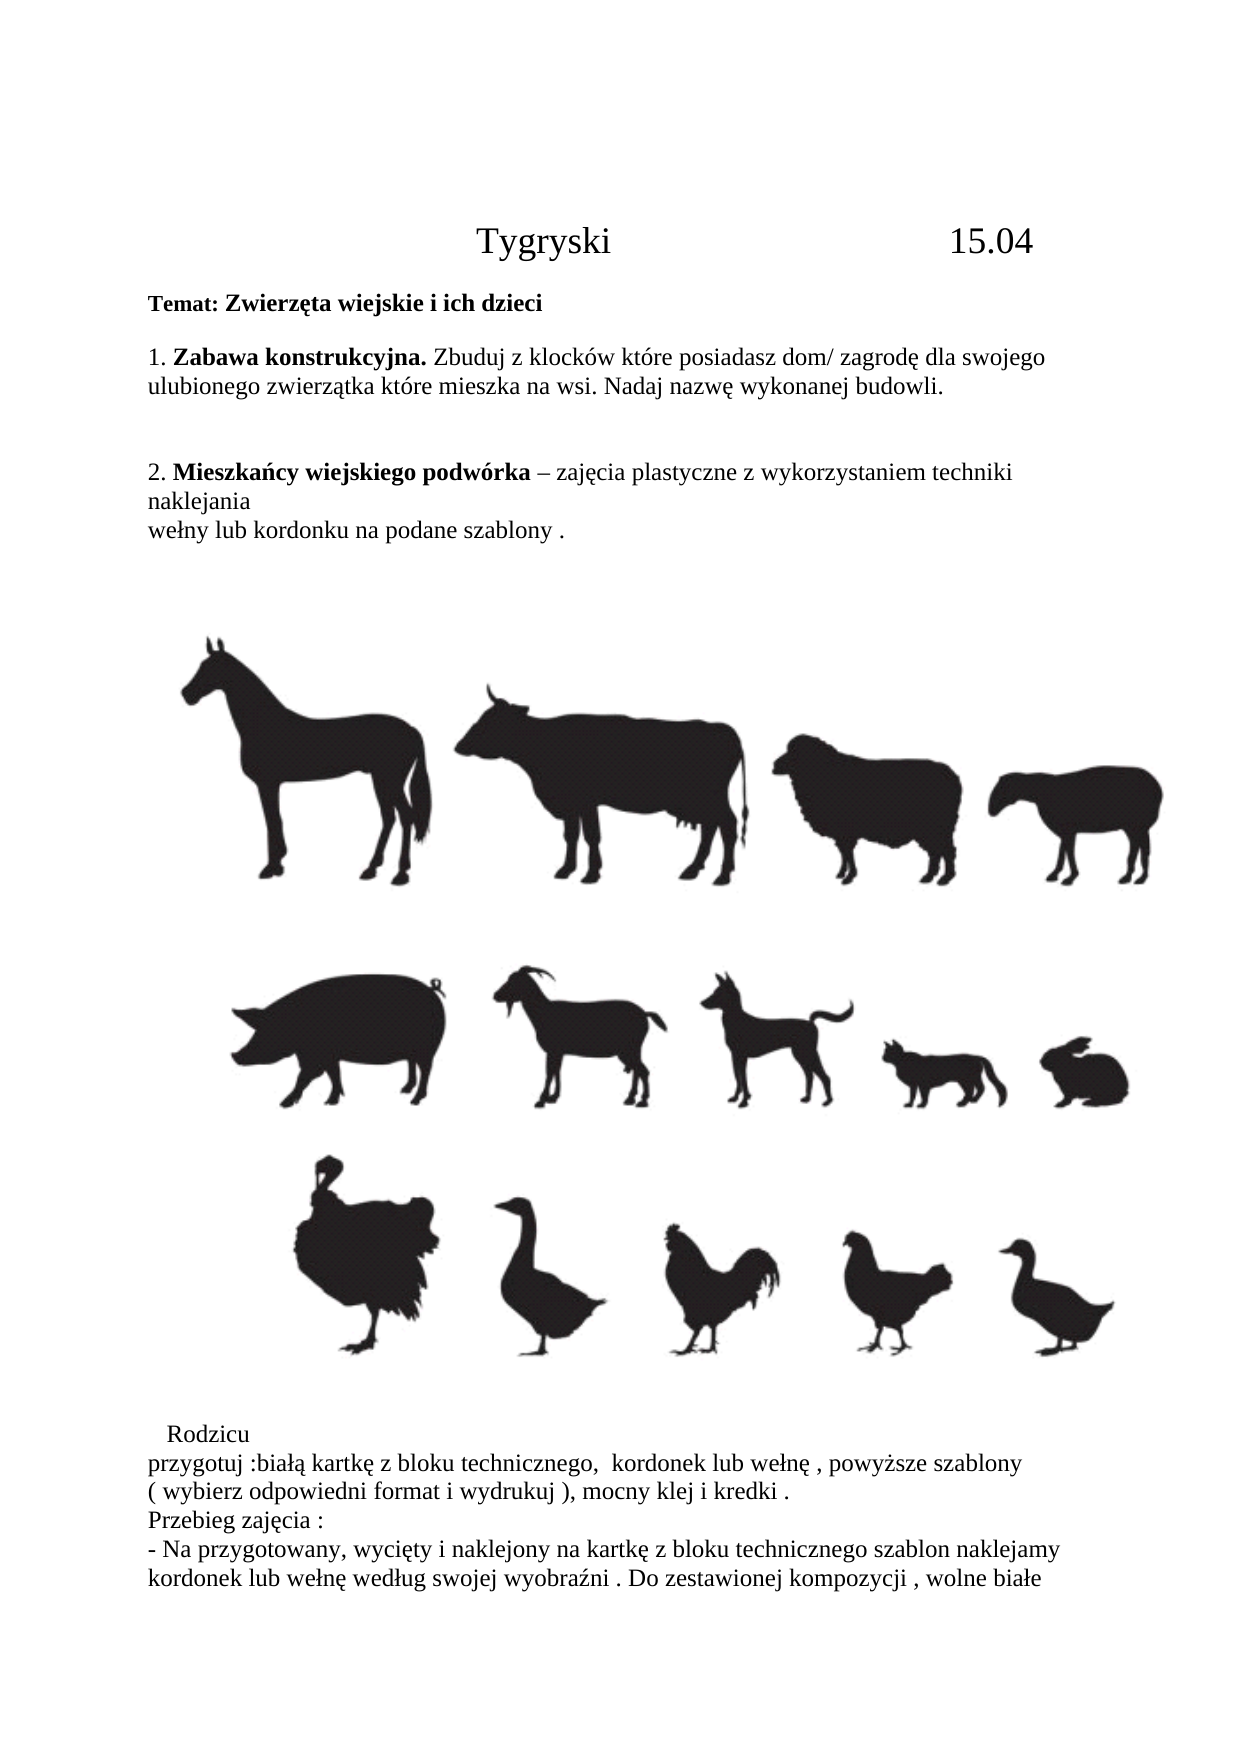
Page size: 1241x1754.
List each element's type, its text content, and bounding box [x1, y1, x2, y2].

text Rodzicu [148, 1419, 1093, 1448]
text Temat: Zwierzęta wiejskie i ich dzieci [148, 288, 1093, 317]
text 1. Zabawa konstrukcyjna. Zbuduj z klocków które posiadasz dom/ zagrodę dla swojego ulubionego zwierzątka które mieszka na wsi. Nadaj nazwę wykonanej budowli. [148, 342, 1093, 400]
picture [147, 596, 1210, 1419]
text ( wybierz odpowiedni format i wydrukuj ), mocny klej i kredki . [148, 1476, 1093, 1505]
text przygotuj :białą kartkę z bloku technicznego, kordonek lub wełnę , powyższe szablony [148, 1448, 1093, 1476]
text 2. Mieszkańcy wiejskiego podwórka – zajęcia plastyczne z wykorzystaniem techniki naklejania [148, 457, 1093, 515]
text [148, 1534, 1093, 1591]
text Tygryski 15.04 [148, 218, 1093, 261]
text wełny lub kordonku na podane szablony . [148, 515, 1093, 543]
text Przebieg zajęcia : [148, 1505, 1093, 1534]
